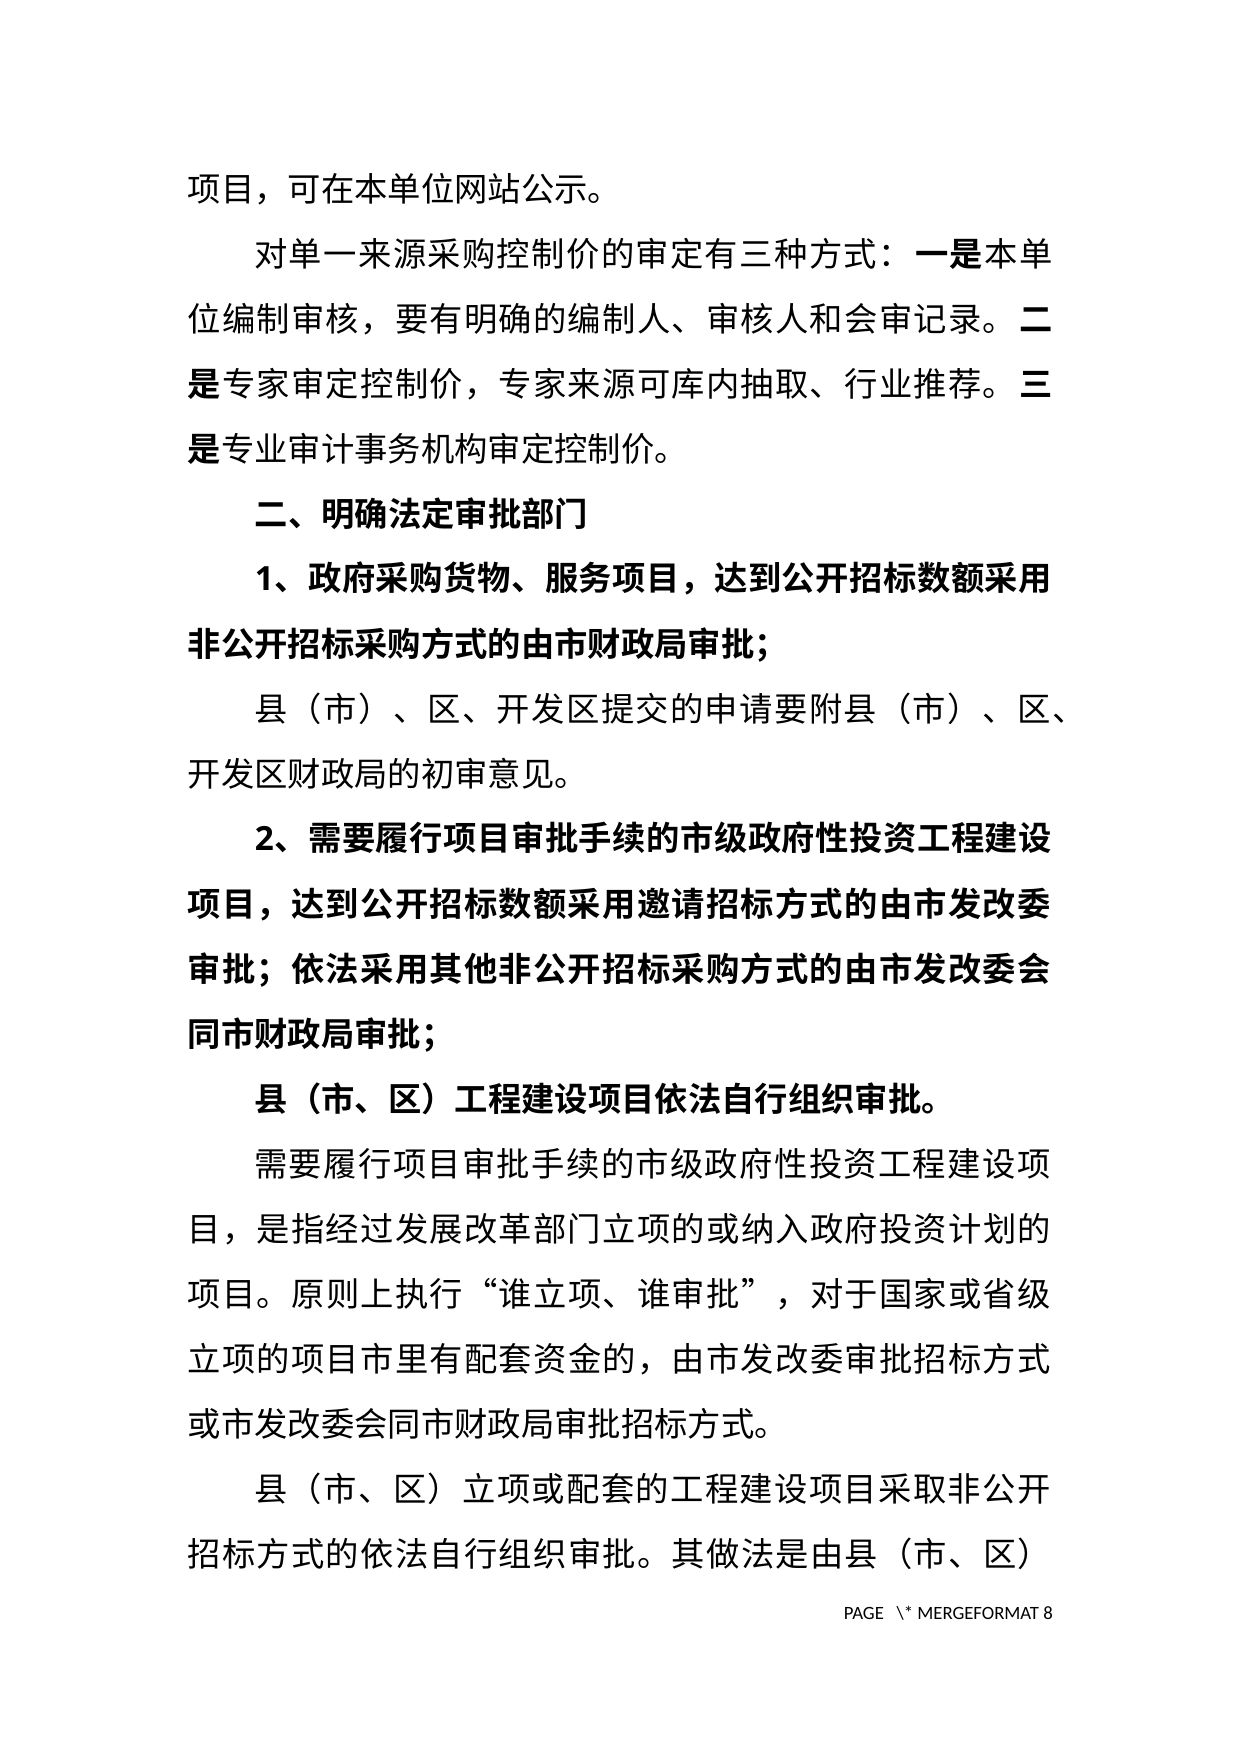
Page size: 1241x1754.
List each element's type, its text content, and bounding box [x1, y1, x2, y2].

text 对单一来源采购控制价的审定有三种方式：一是本单位编制审核，要有明确的编制人、审核人和会审记录。二是专家审定控制价，专家来源可库内抽取、行业推荐。三是专业审计事务机构审定控制价。 [187, 219, 1053, 479]
text 县（市、区）工程建设项目依法自行组织审批。 [187, 1064, 1053, 1129]
text 县（市）、区、开发区提交的申请要附县（市）、区、开发区财政局的初审意见。 [187, 674, 1053, 804]
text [187, 154, 1053, 219]
text 二、明确法定审批部门 [187, 479, 1053, 544]
text 2、需要履行项目审批手续的市级政府性投资工程建设项目，达到公开招标数额采用邀请招标方式的由市发改委审批；依法采用其他非公开招标采购方式的由市发改委会同市财政局审批； [187, 804, 1053, 1064]
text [187, 1454, 1053, 1584]
text 需要履行项目审批手续的市级政府性投资工程建设项目，是指经过发展改革部门立项的或纳入政府投资计划的项目。原则上执行“谁立项、谁审批”，对于国家或省级立项的项目市里有配套资金的，由市发改委审批招标方式或市发改委会同市财政局审批招标方式。 [187, 1129, 1053, 1454]
text 1、政府采购货物、服务项目，达到公开招标数额采用非公开招标采购方式的由市财政局审批； [187, 544, 1053, 674]
